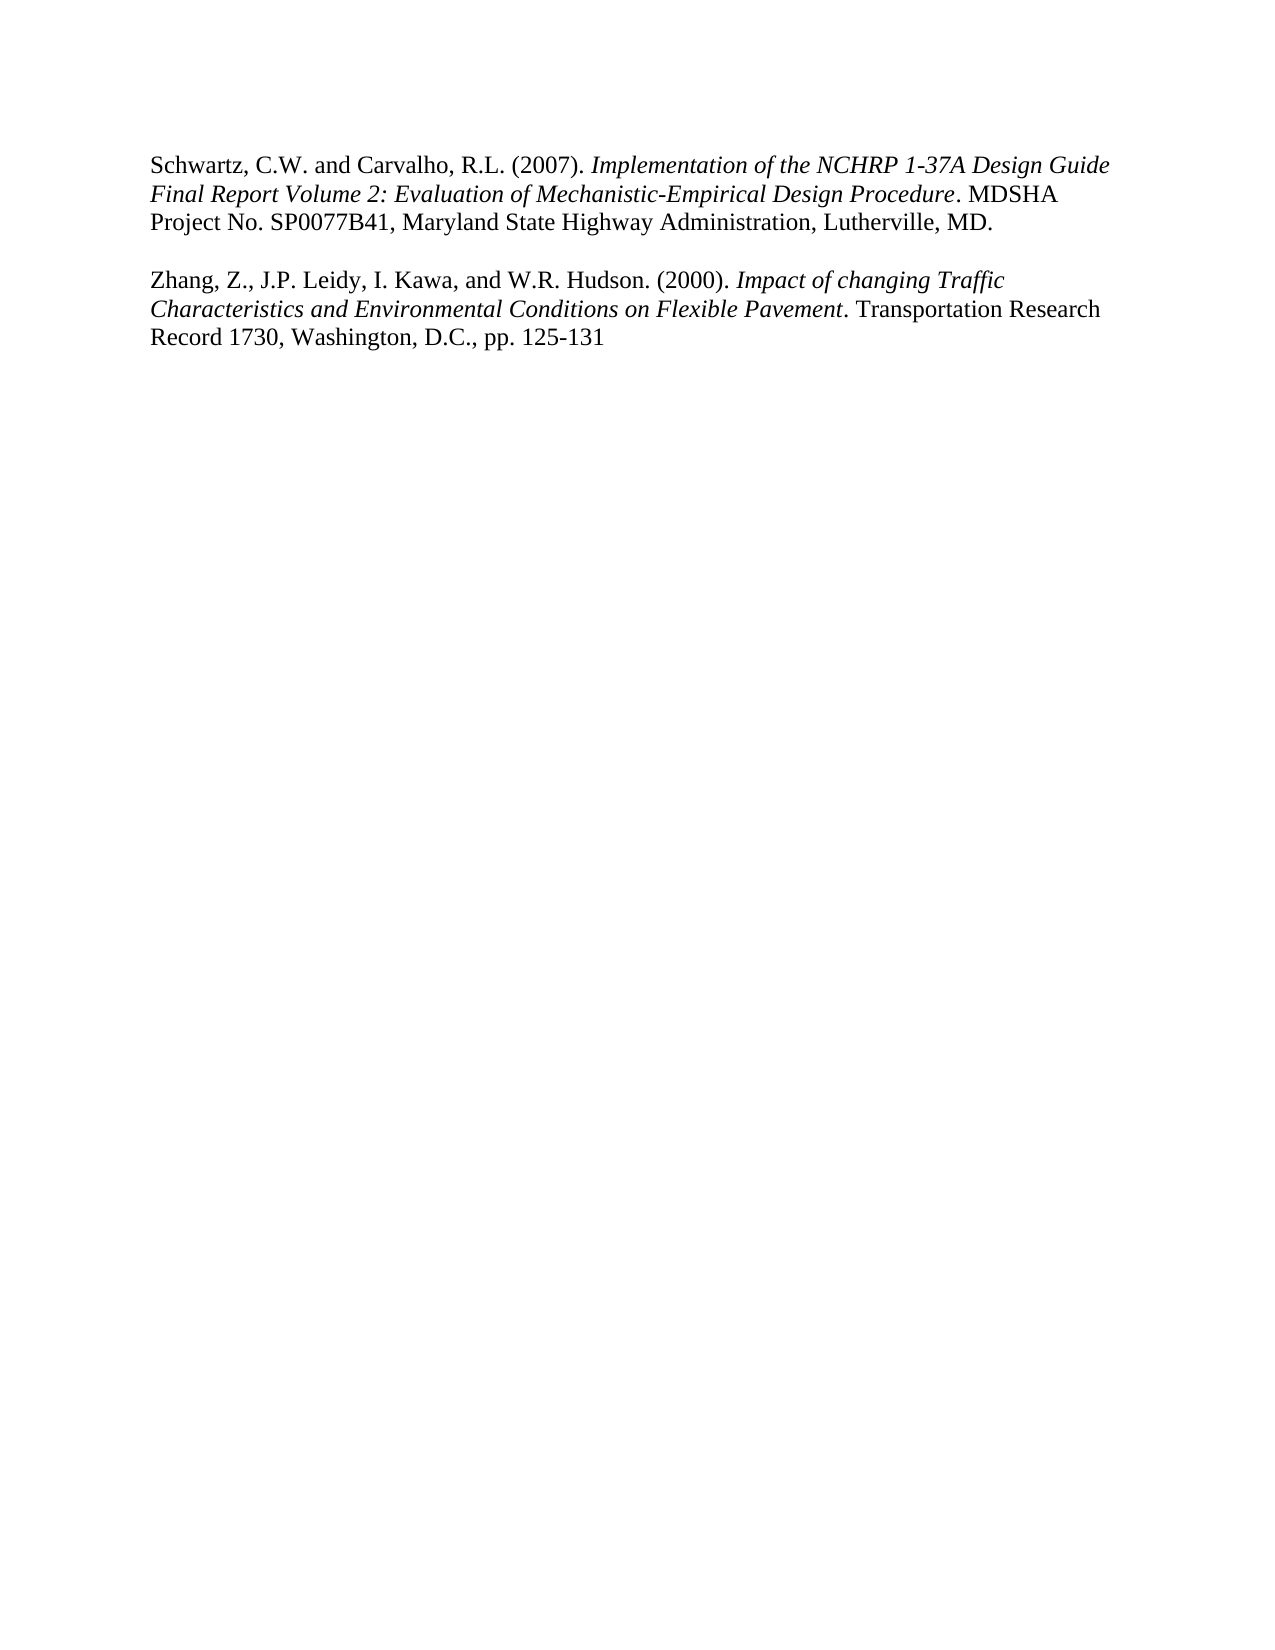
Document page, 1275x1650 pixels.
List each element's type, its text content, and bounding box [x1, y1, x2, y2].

text Zhang, Z., J.P. Leidy, I. Kawa, and W.R. Hudson. (2000). Impact of changing Traffic Characteristics and Environmental Conditions on Flexible Pavement. Transportation Research Record 1730, Washington, D.C., pp. 125-131 [150, 265, 1125, 351]
text Schwartz, C.W. and Carvalho, R.L. (2007). Implementation of the NCHRP 1-37A Design Guide Final Report Volume 2: Evaluation of Mechanistic-Empirical Design Procedure. MDSHA Project No. SP0077B41, Maryland State Highway Administration, Lutherville, MD. [150, 150, 1125, 236]
